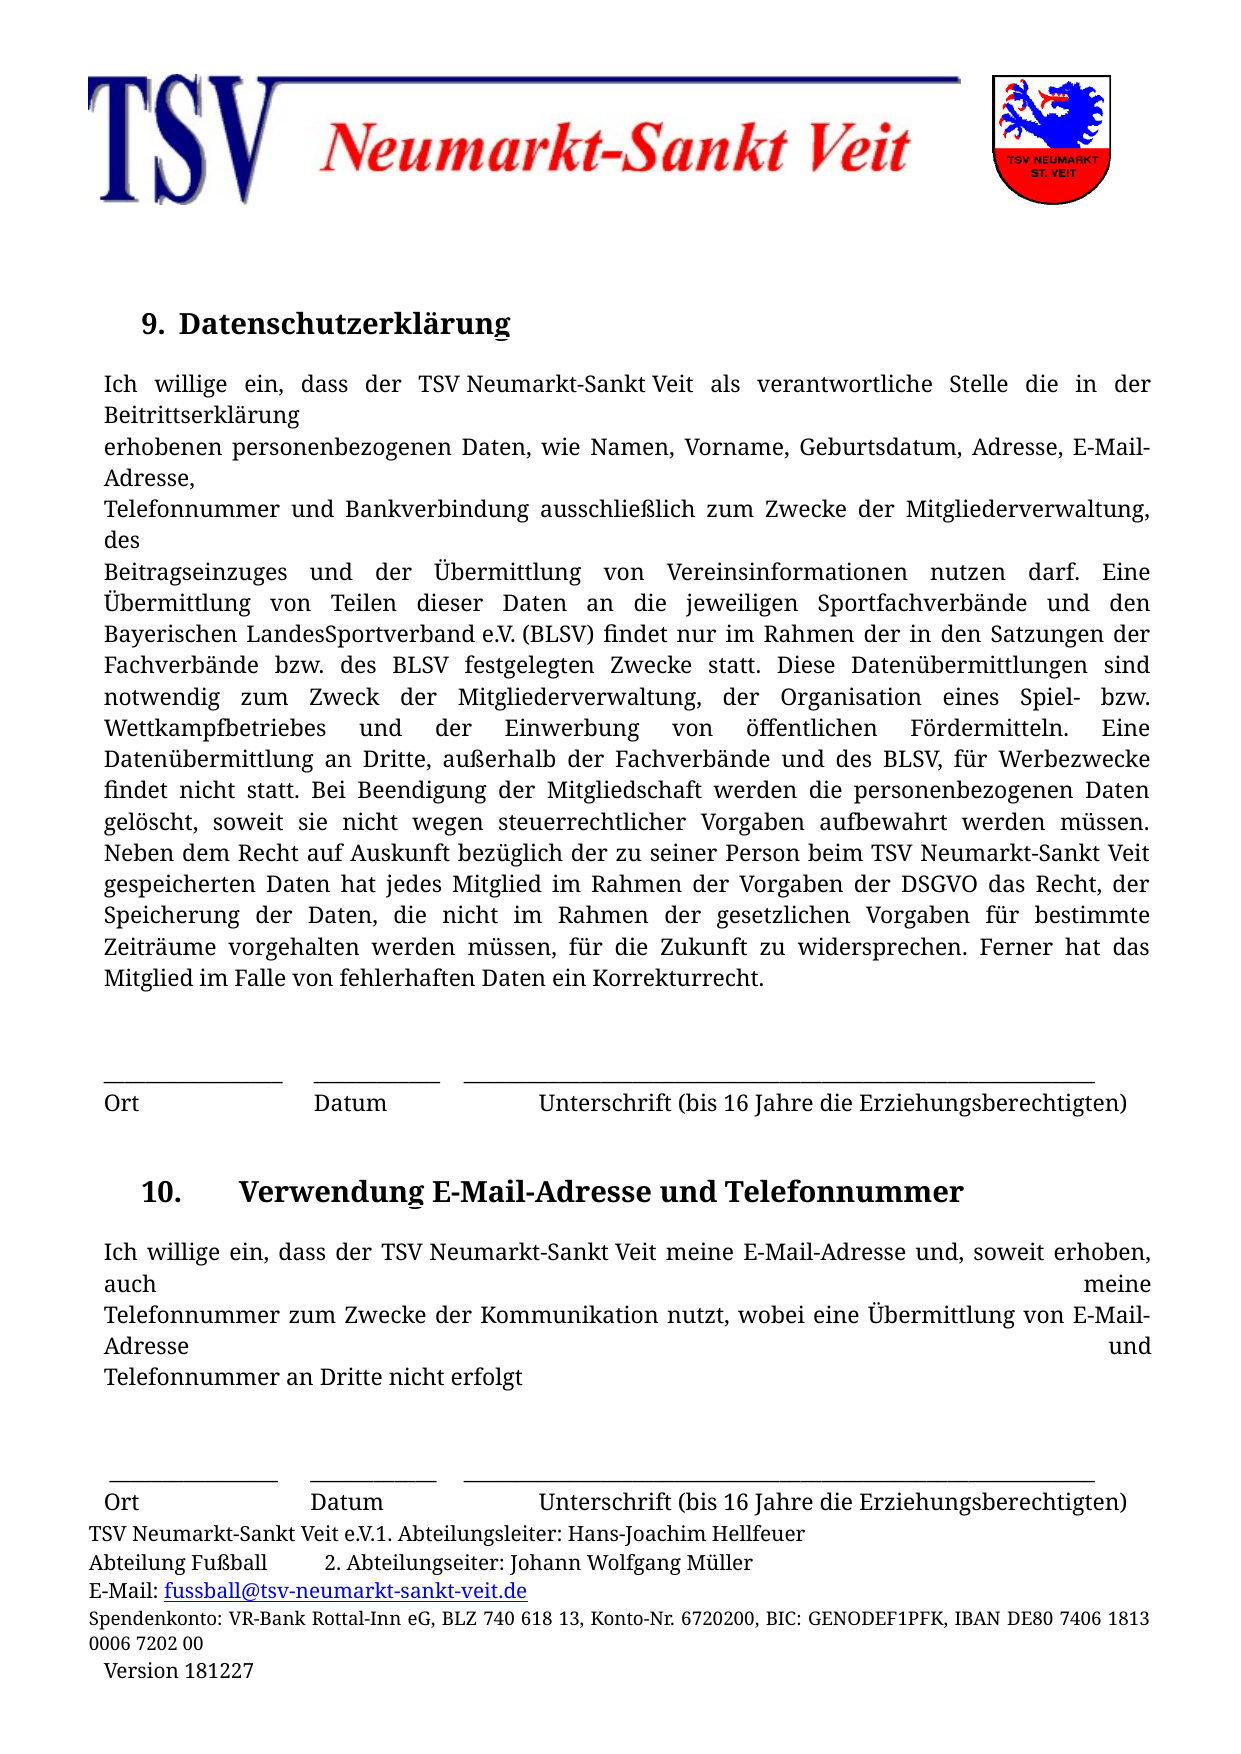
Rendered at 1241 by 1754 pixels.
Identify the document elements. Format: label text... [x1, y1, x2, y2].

picture [88, 74, 961, 205]
text Ort Datum Unterschrift (bis 16 Jahre die Erziehungsberechtigten) [103, 1087, 1152, 1147]
text Ort Datum Unterschrift (bis 16 Jahre die Erziehungsberechtigten) [103, 1486, 1152, 1517]
list Datenschutzerklärung [141, 303, 1152, 343]
text Ich willige ein, dass der TSV Neumarkt-Sankt Veit als verantwortliche Stelle die in der Beitrittserklärung erhobenen personenbezogenen Daten, wie Namen, Vorname, Geburtsdatum, Adresse, E-Mail-Adresse, Telefonnummer und Bankverbindung ausschließlich zum Zwecke der Mitgliederverwaltung, des Beitragseinzuges und der Übermittlung von Vereinsinformationen nutzen darf. Eine Übermittlung von Teilen dieser Daten an die jeweiligen Sportfachverbände und den Bayerischen LandesSportverband e.V. (BLSV) findet nur im Rahmen der in den Satzungen der Fachverbände bzw. des BLSV festgelegten Zwecke statt. Diese Datenübermittlungen sind notwendig zum Zweck der Mitgliederverwaltung, der Organisation eines Spiel- bzw. Wettkampfbetriebes und der Einwerbung von öffentlichen Fördermitteln. Eine Datenübermittlung an Dritte, außerhalb der Fachverbände und des BLSV, für Werbezwecke findet nicht statt. Bei Beendigung der Mitgliedschaft werden die personenbezogenen Daten gelöscht, soweit sie nicht wegen steuerrechtlicher Vorgaben aufbewahrt werden müssen. Neben dem Recht auf Auskunft bezüglich der zu seiner Person beim TSV Neumarkt-Sankt Veit gespeicherten Daten hat jedes Mitglied im Rahmen der Vorgaben der DSGVO das Recht, der Speicherung der Daten, die nicht im Rahmen der gesetzlichen Vorgaben für bestimmte Zeiträume vorgehalten werden müssen, für die Zukunft zu widersprechen. Ferner hat das Mitglied im Falle von fehlerhaften Daten ein Korrekturrecht. [103, 368, 1152, 993]
list Verwendung E-Mail-Adresse und Telefonnummer [141, 1172, 1152, 1211]
text Ich willige ein, dass der TSV Neumarkt-Sankt Veit meine E-Mail-Adresse und, soweit erhoben, auch meine Telefonnummer zum Zwecke der Kommunikation nutzt, wobei eine Übermittlung von E-Mail-Adresse und Telefonnummer an Dritte nicht erfolgt [103, 1236, 1152, 1392]
picture [992, 75, 1114, 206]
text ________________ ____________ ____________________________________________________________ [103, 1455, 1152, 1486]
text _________________ ____________ ____________________________________________________________ [103, 1056, 1152, 1087]
